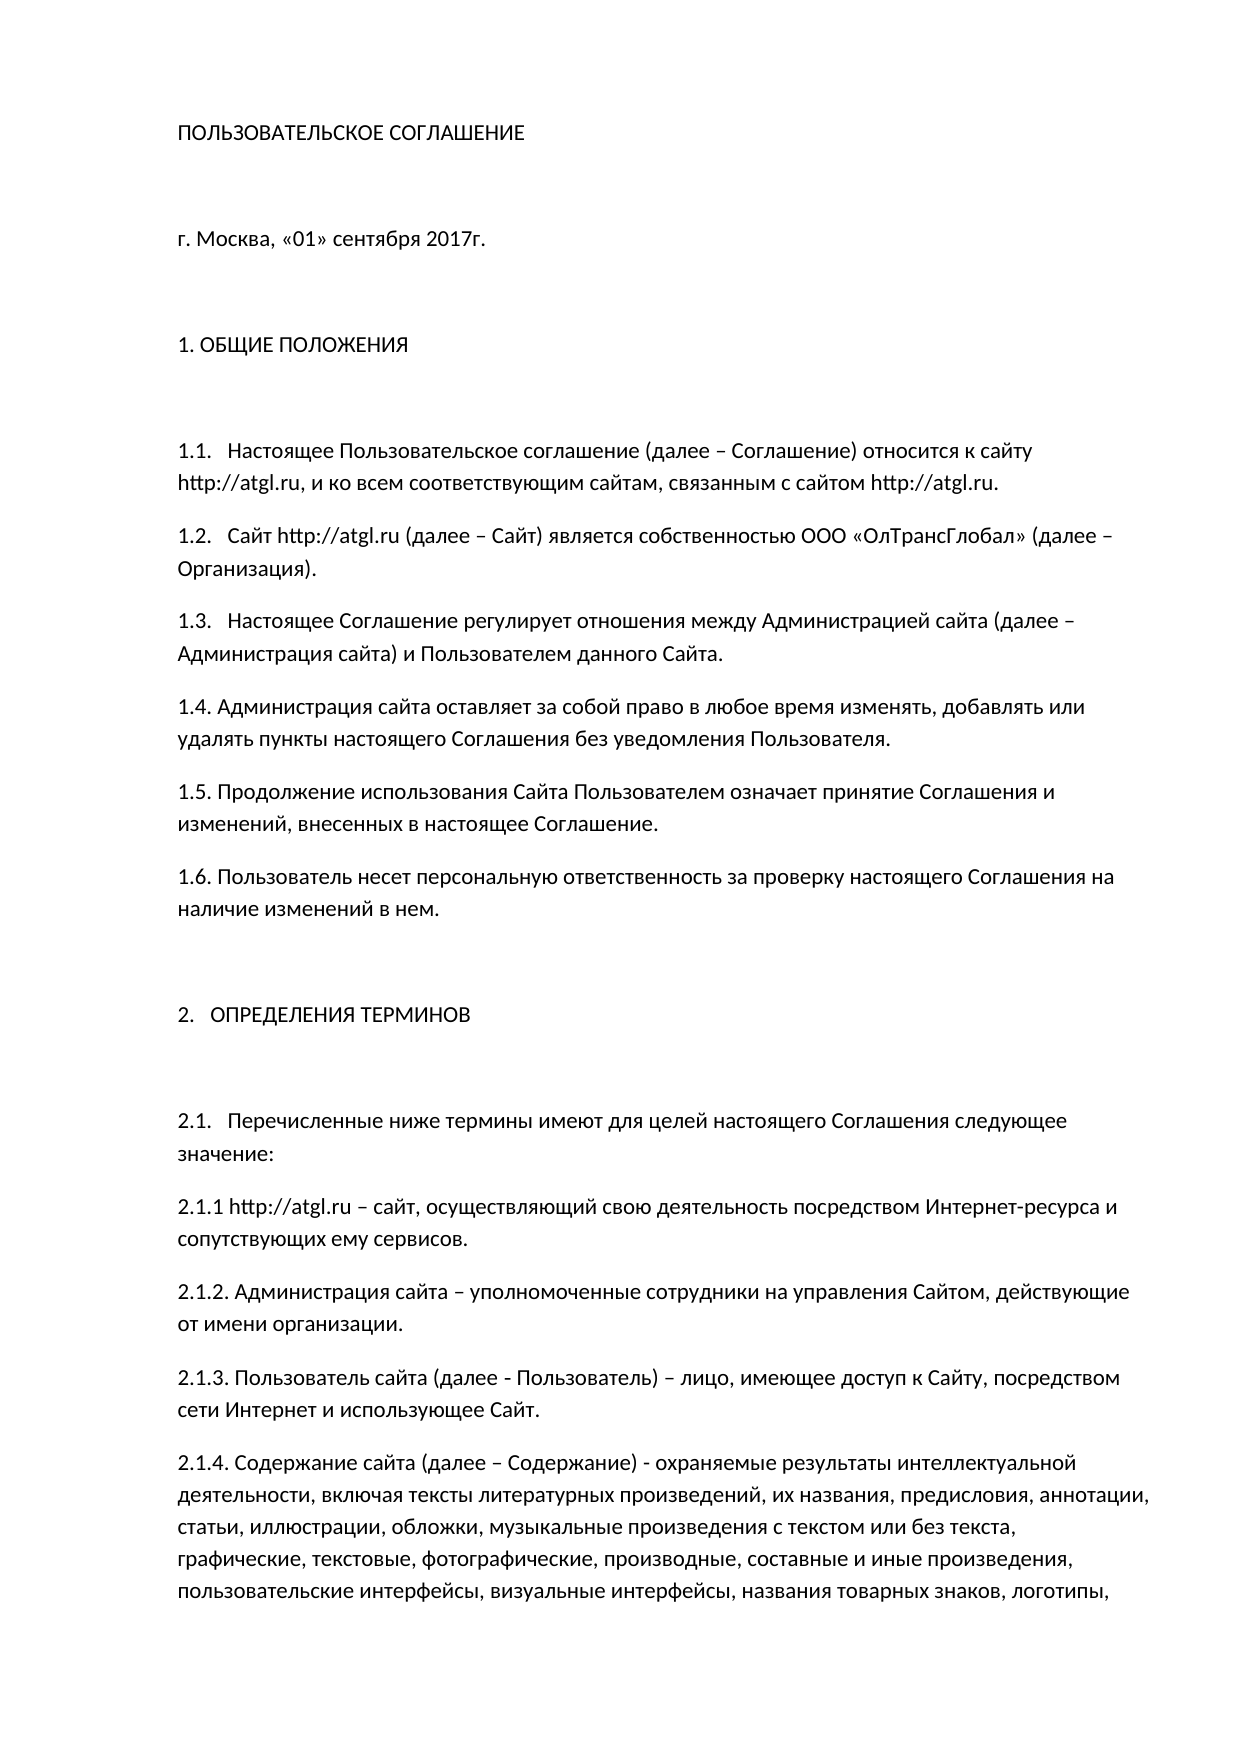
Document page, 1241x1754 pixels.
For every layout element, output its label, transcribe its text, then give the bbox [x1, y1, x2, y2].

text 1. ОБЩИЕ ПОЛОЖЕНИЯ [177, 330, 1152, 358]
text 1.1. Настоящее Пользовательское соглашение (далее – Соглашение) относится к сайту http://atgl.ru, и ко всем соответствующим сайтам, связанным с сайтом http://atgl.ru. [177, 436, 1152, 496]
text г. Москва, «01» сентября 2017г. [177, 224, 1152, 252]
text 1.2. Сайт http://atgl.ru (далее – Сайт) является собственностью ООО «ОлТрансГлобал» (далее – Организация). [177, 521, 1152, 582]
text 1.4. Администрация сайта оставляет за собой право в любое время изменять, добавлять или удалять пункты настоящего Соглашения без уведомления Пользователя. [177, 692, 1152, 752]
text 1.6. Пользователь несет персональную ответственность за проверку настоящего Соглашения на наличие изменений в нем. [177, 862, 1152, 922]
text 2. ОПРЕДЕЛЕНИЯ ТЕРМИНОВ [177, 1001, 1152, 1028]
text 2.1. Перечисленные ниже термины имеют для целей настоящего Соглашения следующее значение: [177, 1107, 1152, 1167]
text ПОЛЬЗОВАТЕЛЬСКОЕ СОГЛАШЕНИЕ [177, 118, 1152, 146]
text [177, 1448, 1152, 1604]
text 1.5. Продолжение использования Сайта Пользователем означает принятие Соглашения и изменений, внесенных в настоящее Соглашение. [177, 777, 1152, 837]
text 2.1.2. Администрация сайта – уполномоченные сотрудники на управления Сайтом, действующие от имени организации. [177, 1277, 1152, 1337]
text 1.3. Настоящее Соглашение регулирует отношения между Администрацией сайта (далее – Администрация сайта) и Пользователем данного Сайта. [177, 607, 1152, 667]
text 2.1.3. Пользователь сайта (далее ‑ Пользователь) – лицо, имеющее доступ к Сайту, посредством сети Интернет и использующее Сайт. [177, 1362, 1152, 1423]
text 2.1.1 http://atgl.ru – сайт, осуществляющий свою деятельность посредством Интернет-ресурса и сопутствующих ему сервисов. [177, 1192, 1152, 1252]
